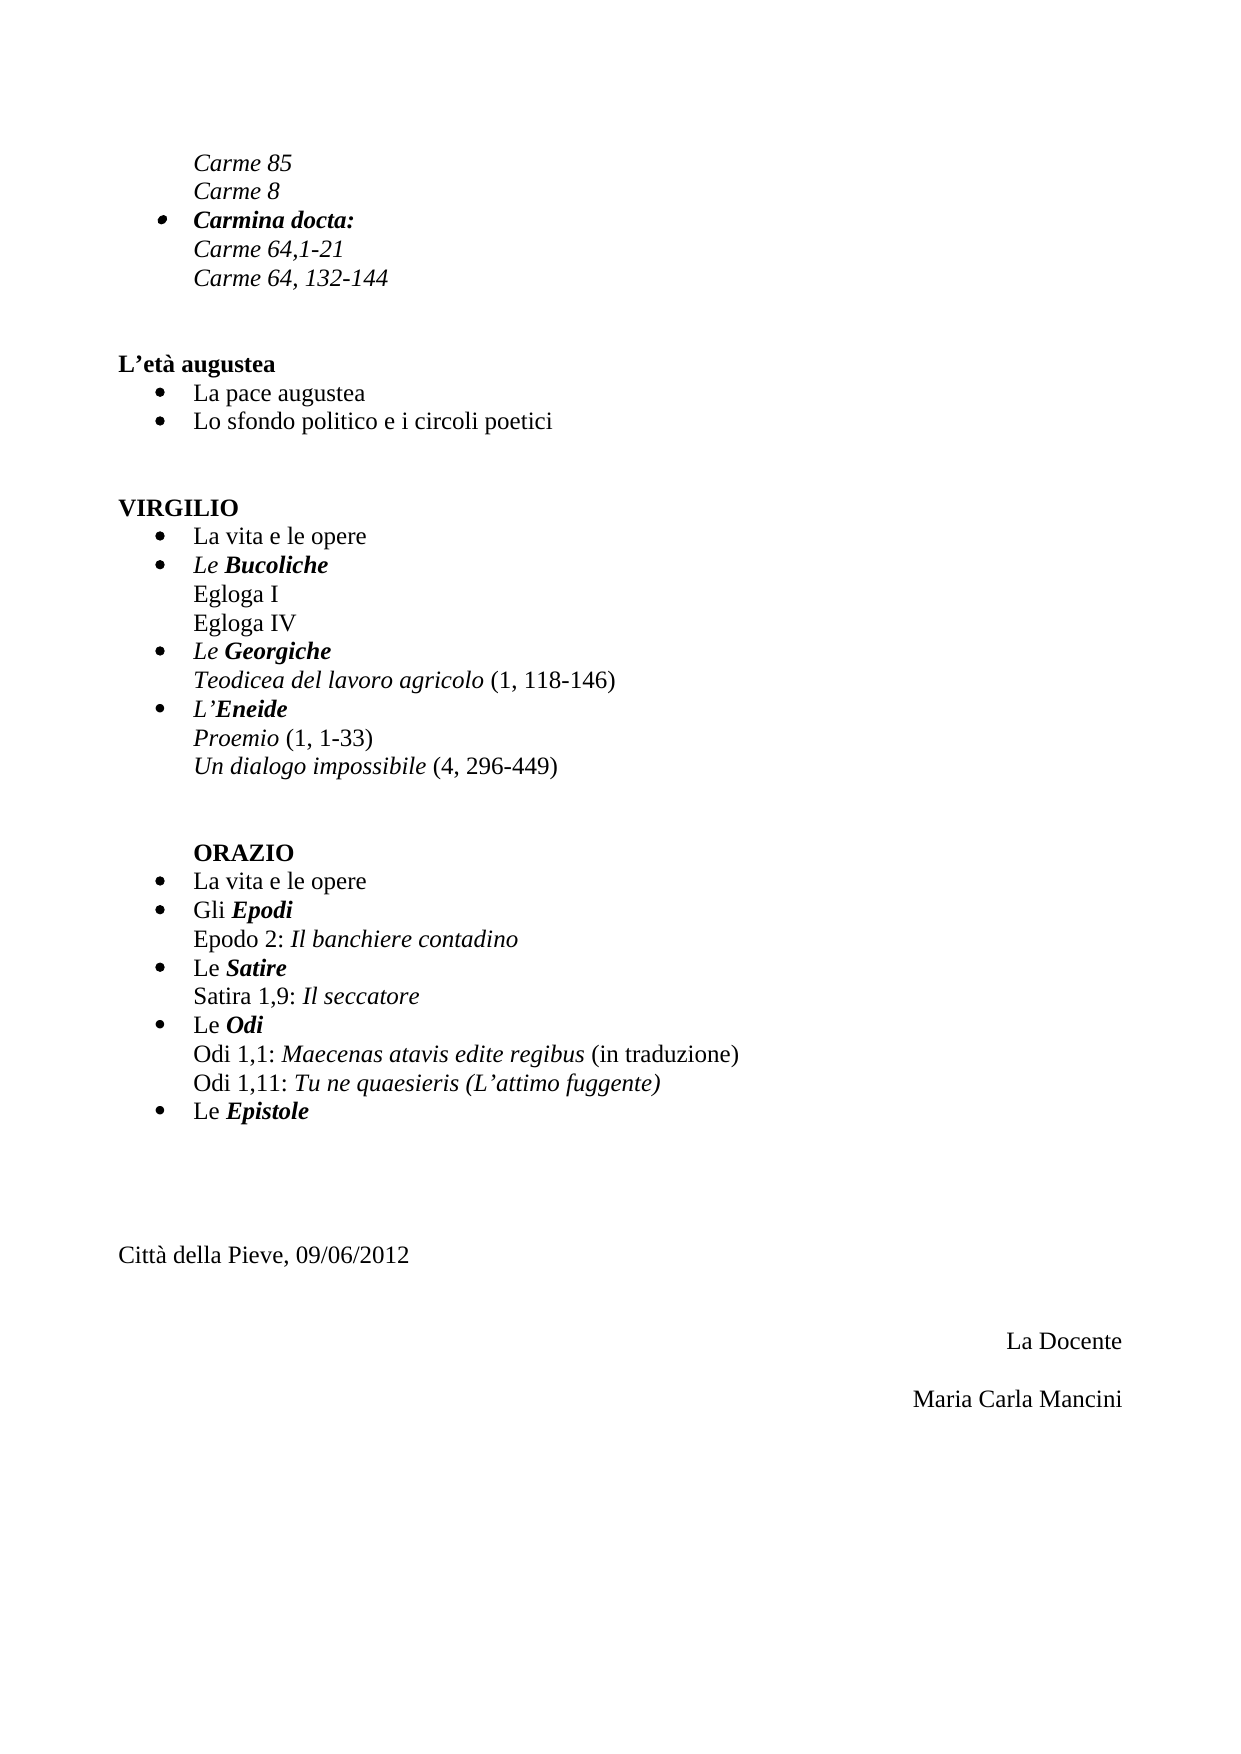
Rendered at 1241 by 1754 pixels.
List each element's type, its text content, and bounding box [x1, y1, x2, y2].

list La vita e le opere [156, 521, 1122, 550]
list La pace augustea [156, 378, 1122, 406]
list Un dialogo impossibile (4, 296-449) [193, 751, 1122, 780]
list Proemio (1, 1-33) [193, 723, 1122, 751]
list La vita e le opere [156, 866, 1122, 895]
list Carme 8 [193, 176, 1122, 205]
text La Docente [118, 1326, 1122, 1355]
list Egloga I [193, 579, 1122, 608]
list Gli Epodi [156, 895, 1122, 924]
text Città della Pieve, 09/06/2012 [118, 1240, 1122, 1269]
list Le Satire [156, 953, 1122, 981]
text Teodicea del lavoro agricolo (1, 118-146) [193, 665, 1122, 694]
text VIRGILIO [118, 493, 1122, 521]
list Le Bucoliche [156, 550, 1122, 579]
text Maria Carla Mancini [118, 1384, 1122, 1413]
list ORAZIO [193, 838, 1122, 866]
list Carme 64, 132-144 [193, 263, 1122, 291]
list Epodo 2: Il banchiere contadino [193, 924, 1122, 953]
list Le Odi [156, 1010, 1122, 1039]
list Carme 85 [193, 148, 1122, 176]
list Satira 1,9: Il seccatore [193, 981, 1122, 1010]
text Odi 1,11: Tu ne quaesieris (L’attimo fuggente) [193, 1068, 1122, 1096]
list Carme 64,1-21 [193, 234, 1122, 263]
list Le Georgiche [156, 636, 1122, 665]
list Lo sfondo politico e i circoli poetici [156, 406, 1122, 435]
list Carmina docta: [156, 205, 1122, 234]
list L’Eneide [156, 694, 1122, 723]
list Egloga IV [193, 608, 1122, 636]
text L’età augustea [118, 349, 1122, 378]
list Le Epistole [156, 1096, 1122, 1125]
text Odi 1,1: Maecenas atavis edite regibus (in traduzione) [193, 1039, 1122, 1068]
